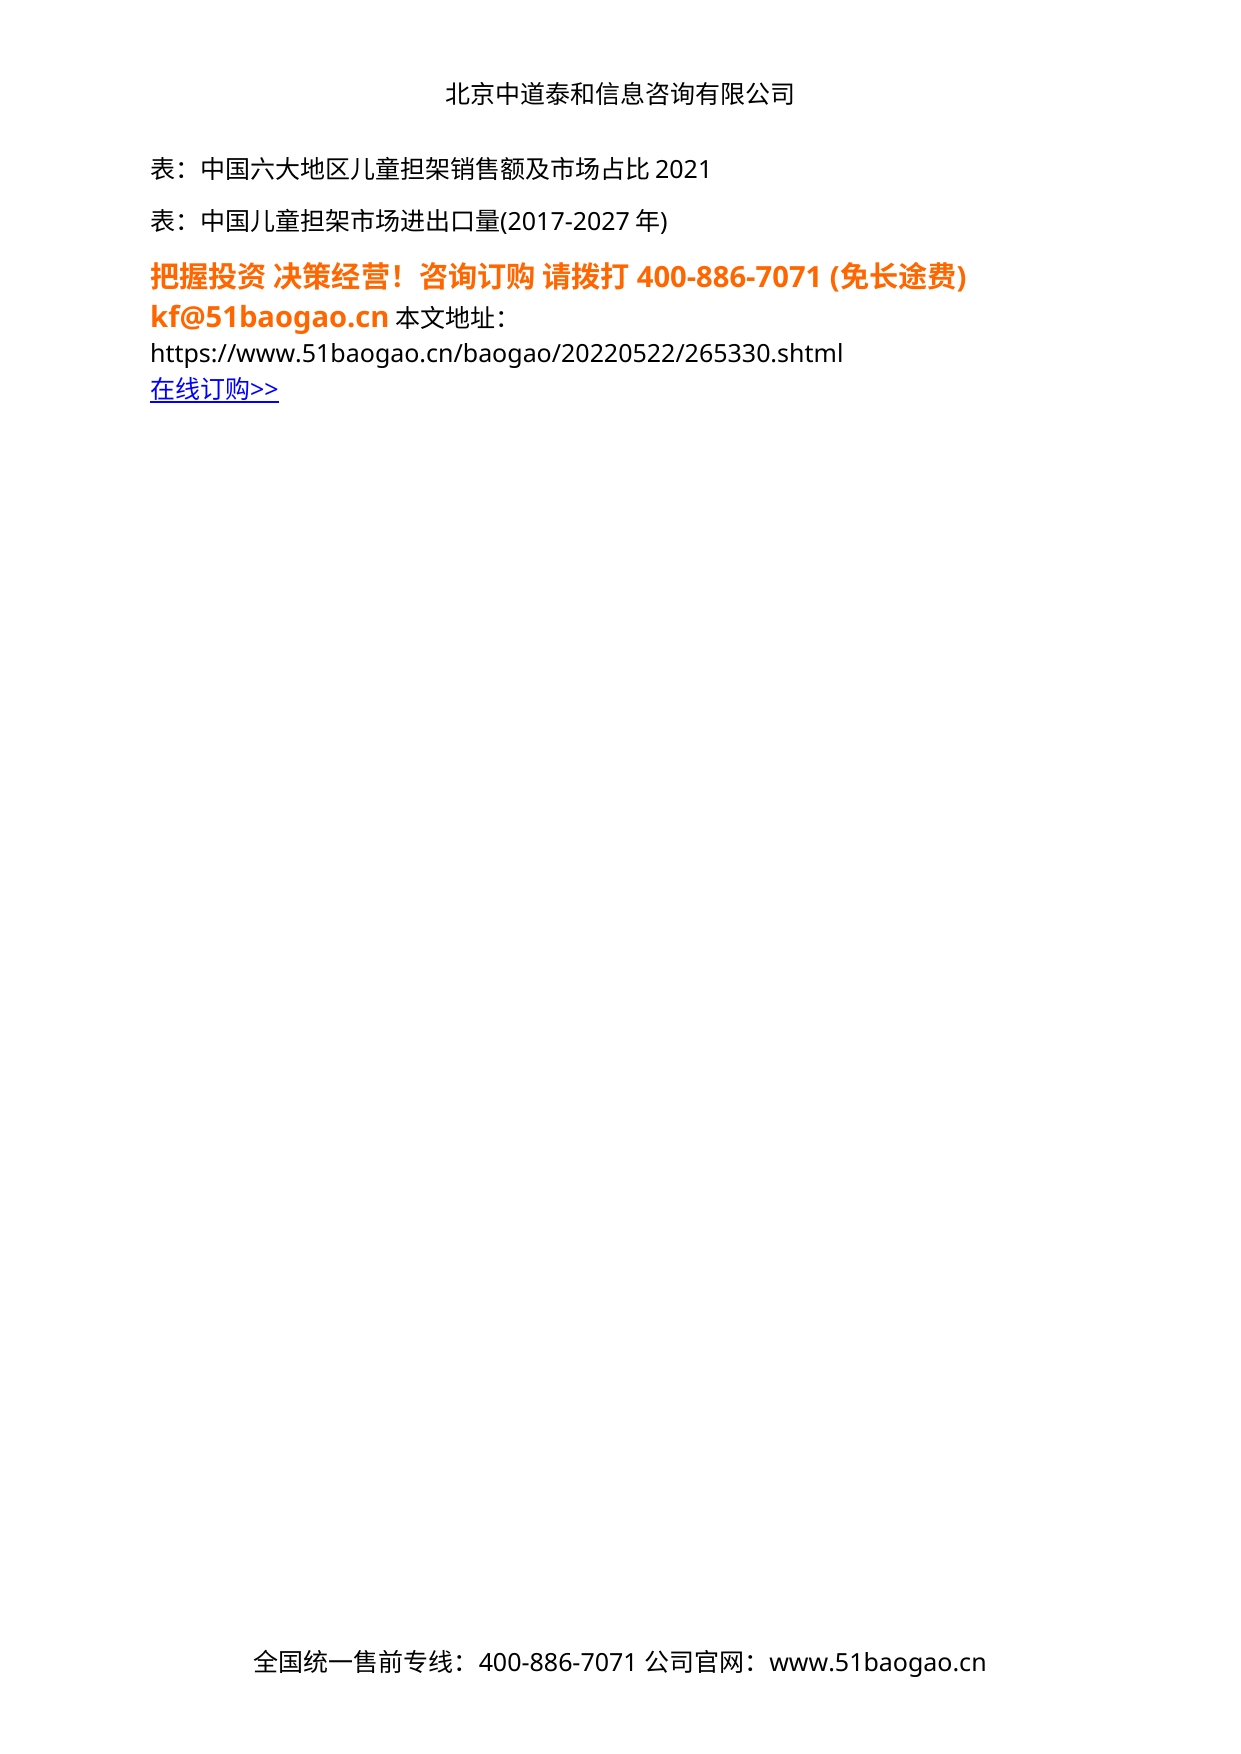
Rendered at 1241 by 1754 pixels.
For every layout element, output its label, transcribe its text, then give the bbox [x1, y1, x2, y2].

text 把握投资 决策经营！咨询订购 请拨打 400-886-7071 (免长途费) kf@51baogao.cn本文地址：https://www.51baogao.cn/baogao/20220522/265330.shtml [150, 254, 1090, 370]
text 表：中国六大地区儿童担架销售额及市场占比2021 [150, 150, 1090, 186]
text 表：中国儿童担架市场进出口量(2017-2027年) [150, 202, 1090, 238]
text 在线订购>> [150, 370, 1090, 406]
